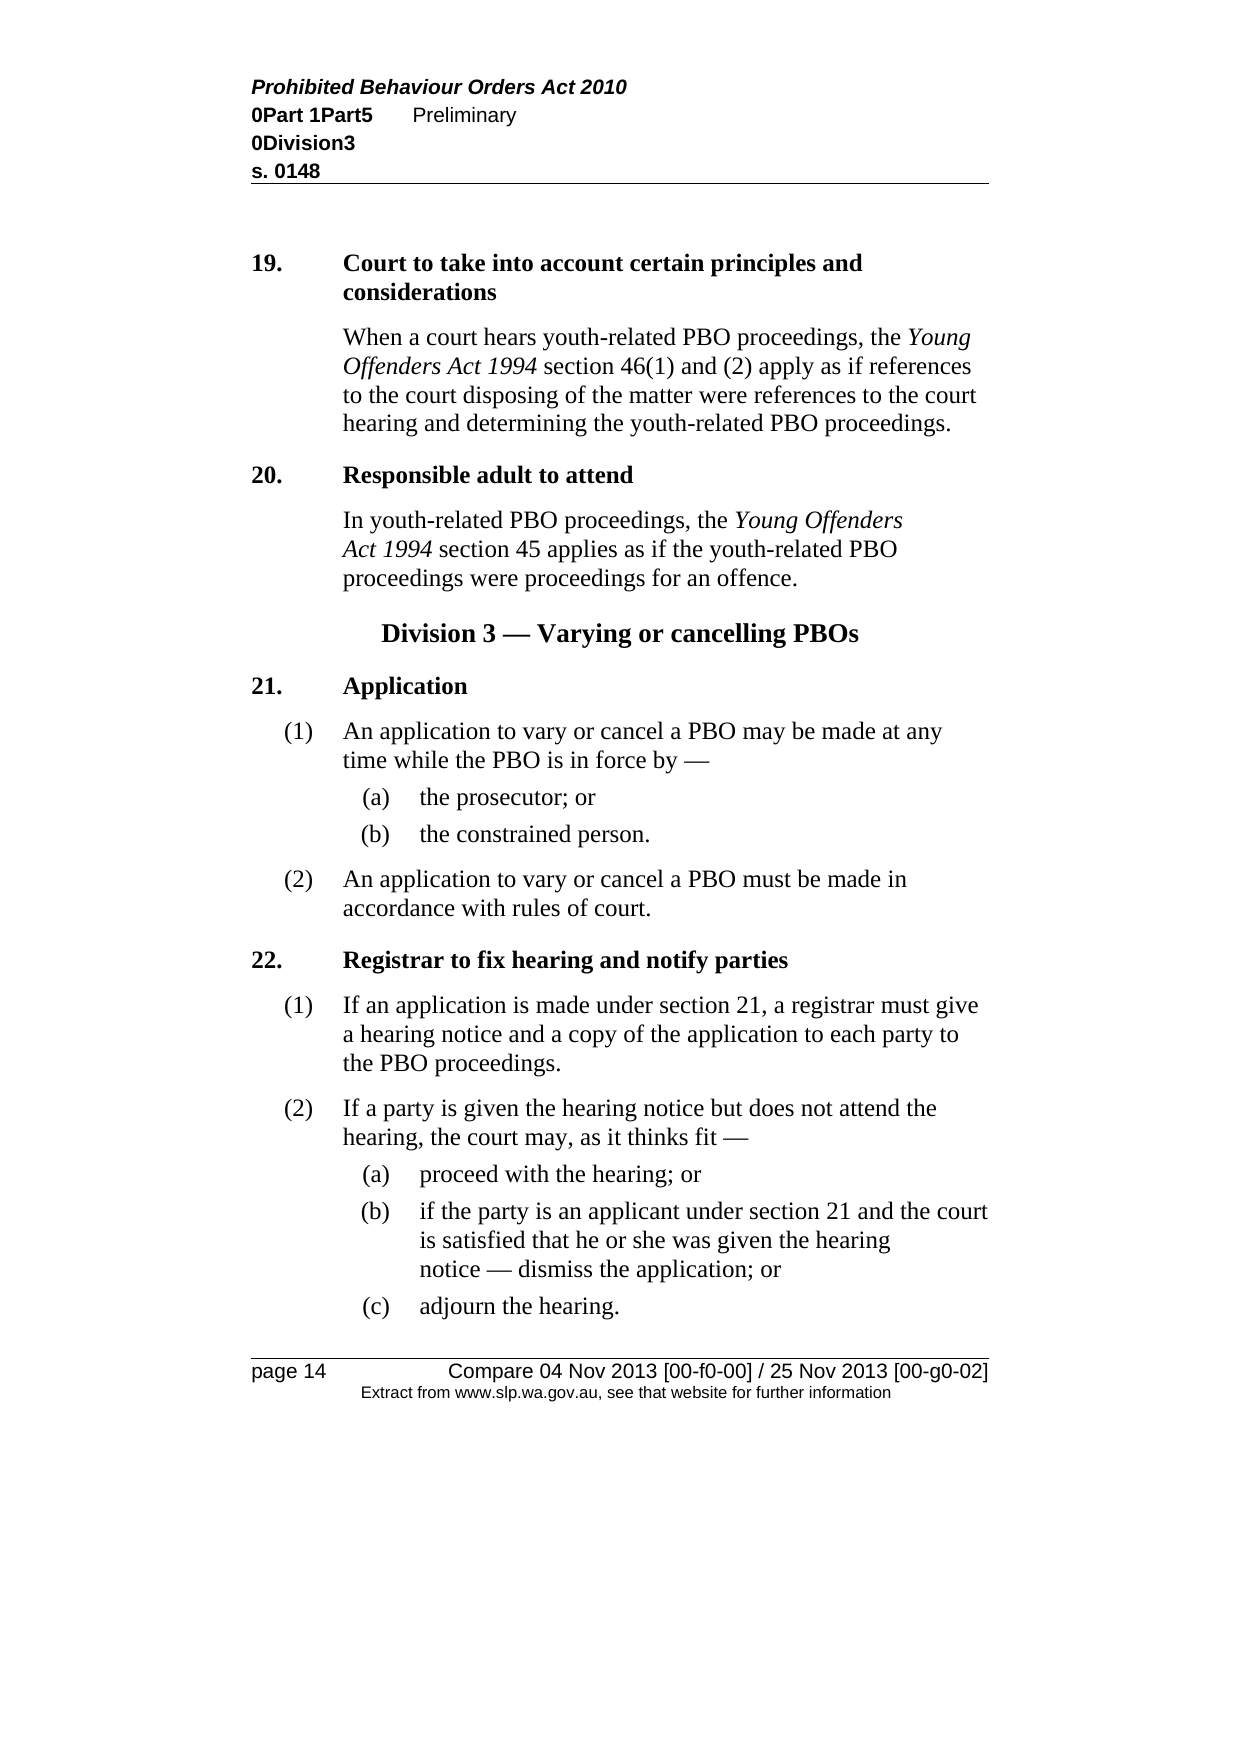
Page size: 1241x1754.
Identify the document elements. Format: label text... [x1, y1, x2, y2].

text (1) If an application is made under section 21, a registrar must give a hearing notice and a copy of the application to each party to the PBO proceedings. [251, 990, 989, 1077]
text In youth-related PBO proceedings, the Young Offenders Act 1994 section 45 applies as if the youth-related PBO proceedings were proceedings for an offence. [251, 506, 989, 592]
text When a court hears youth-related PBO proceedings, the Young Offenders Act 1994 section 46(1) and (2) apply as if references to the court disposing of the matter were references to the court hearing and determining the youth-related PBO proceedings. [251, 322, 989, 437]
text (a) proceed with the hearing; or [251, 1159, 989, 1188]
text (b) the constrained person. [251, 819, 989, 848]
text (2) If a party is given the hearing notice but does not attend the hearing, the court may, as it thinks fit — [251, 1093, 989, 1151]
text (c) adjourn the hearing. [251, 1291, 989, 1319]
subtitle 22. Registrar to fix hearing and notify parties [251, 945, 989, 974]
text (1) An application to vary or cancel a PBO may be made at any time while the PBO is in force by — [251, 716, 989, 774]
text (a) the prosecutor; or [251, 782, 989, 811]
text (2) An application to vary or cancel a PBO must be made in accordance with rules of court. [251, 864, 989, 922]
subtitle 19. Court to take into account certain principles and considerations [251, 248, 989, 306]
text (b) if the party is an applicant under section 21 and the court is satisfied that he or she was given the hearing notice — dismiss the application; or [251, 1196, 989, 1282]
subtitle 20. Responsible adult to attend [251, 460, 989, 489]
subtitle 21. Application [251, 671, 989, 699]
subtitle Division 3 — Varying or cancelling PBOs [251, 617, 989, 648]
